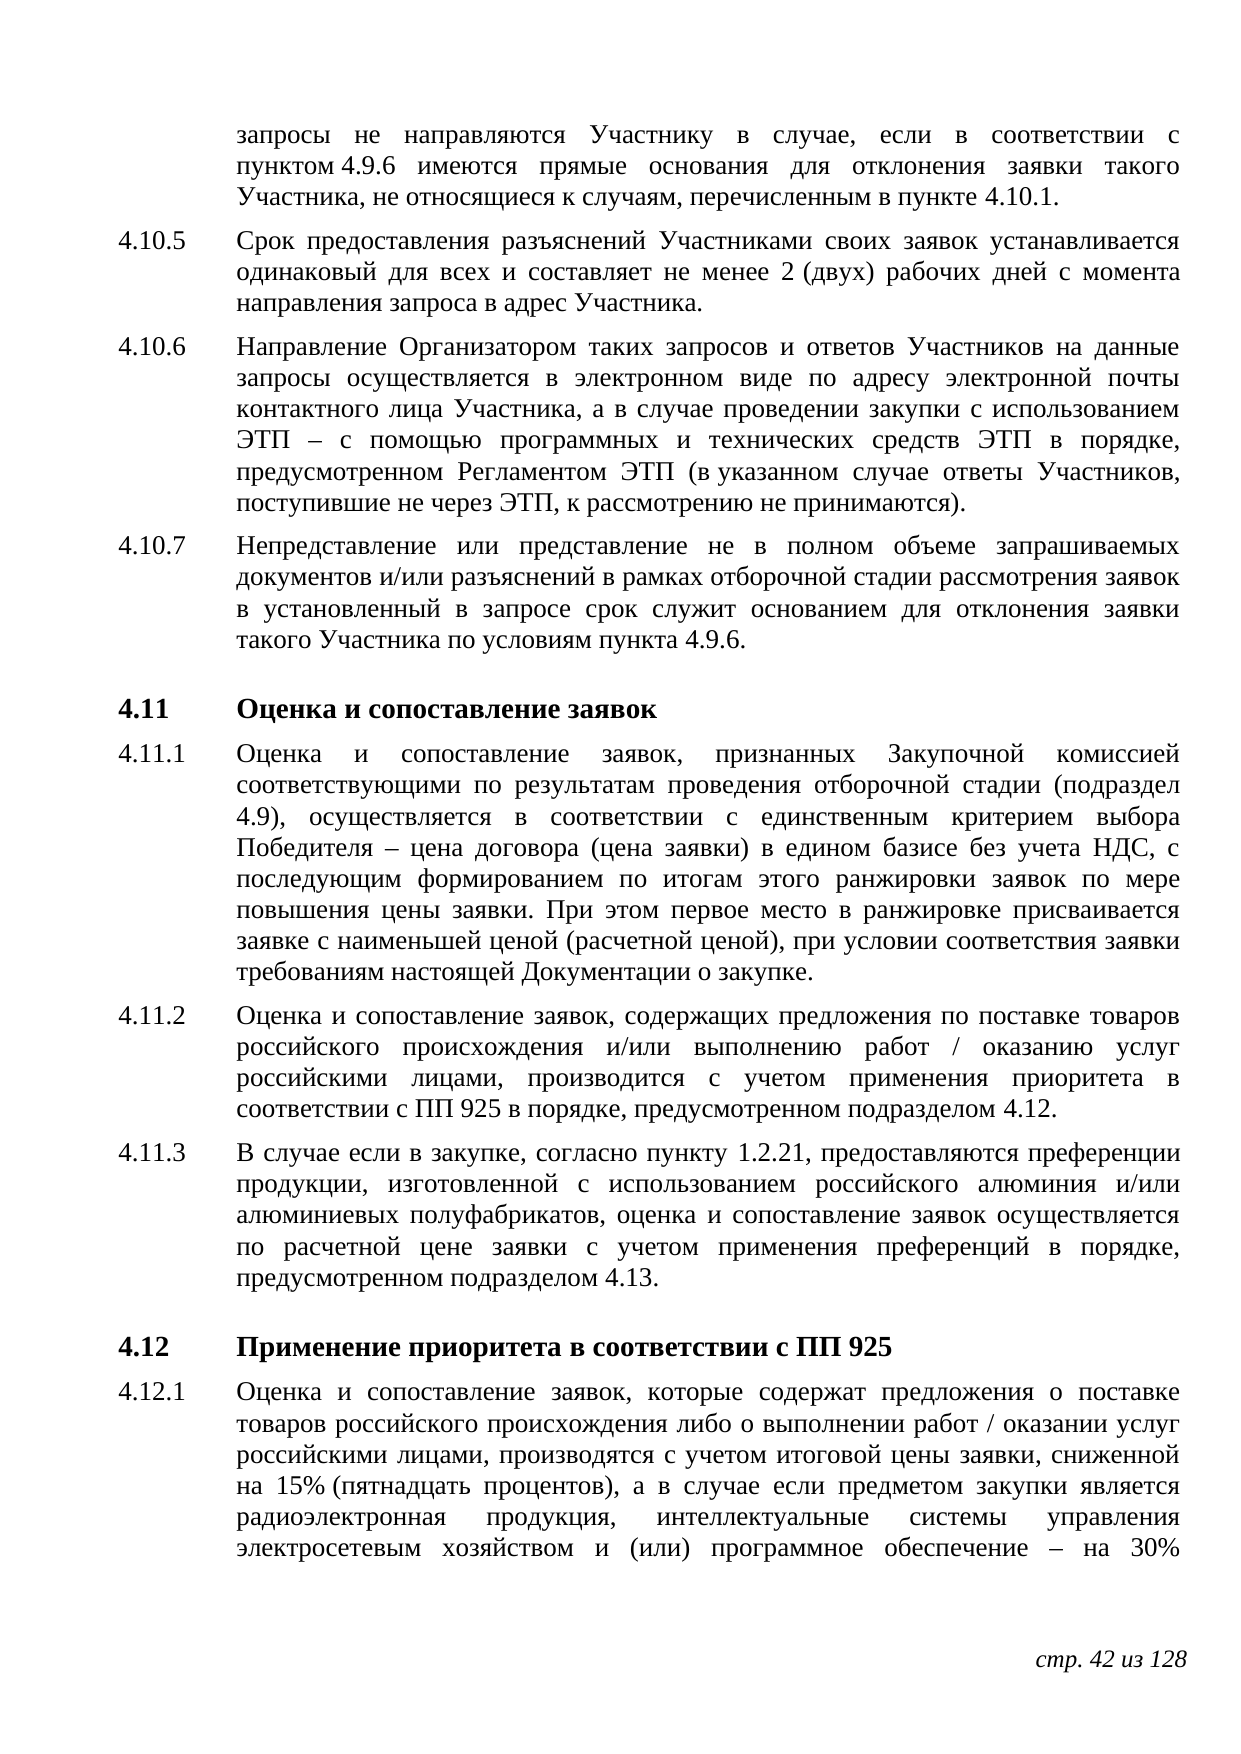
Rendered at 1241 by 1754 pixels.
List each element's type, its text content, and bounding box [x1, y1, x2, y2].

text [118, 1376, 1181, 1562]
text Направление Организатором таких запросов и ответов Участников на данные запросы осуществляется в электронном виде по адресу электронной почты контактного лица Участника, а в случае проведении закупки с использованием ЭТП – с помощью программных и технических средств ЭТП в порядке, предусмотренном Регламентом ЭТП (в указанном случае ответы Участников, поступившие не через ЭТП, к рассмотрению не принимаются). [118, 330, 1181, 517]
text Срок предоставления разъяснений Участниками своих заявок устанавливается одинаковый для всех и составляет не менее 2 (двух) рабочих дней с момента направления запроса в адрес Участника. [118, 224, 1181, 317]
text Непредставление или представление не в полном объеме запрашиваемых документов и/или разъяснений в рамках отборочной стадии рассмотрения заявок в установленный в запросе срок служит основанием для отклонения заявки такого Участника по условиям пункта 4.9.6. [118, 529, 1181, 654]
text Оценка и сопоставление заявок, признанных Закупочной комиссией соответствующими по результатам проведения отборочной стадии (подраздел 4.9), осуществляется в соответствии с единственным критерием выбора Победителя – цена договора (цена заявки) в едином базисе без учета НДС, с последующим формированием по итогам этого ранжировки заявок по мере повышения цены заявки. При этом первое место в ранжировке присваивается заявке с наименьшей ценой (расчетной ценой), при условии соответствия заявки требованиям настоящей Документации о закупке. [118, 737, 1181, 987]
subtitle Применение приоритета в соответствии с ПП 925 [118, 1329, 1181, 1363]
text Оценка и сопоставление заявок, содержащих предложения по поставке товаров российского происхождения и/или выполнению работ / оказанию услуг российскими лицами, производится с учетом применения приоритета в соответствии с ПП 925 в порядке, предусмотренном подразделом 4.12. [118, 999, 1181, 1124]
subtitle Оценка и сопоставление заявок [118, 691, 1181, 725]
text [118, 118, 1181, 212]
text В случае если в закупке, согласно пункту 1.2.21, предоставляются преференции продукции, изготовленной с использованием российского алюминия и/или алюминиевых полуфабрикатов, оценка и сопоставление заявок осуществляется по расчетной цене заявки с учетом применения преференций в порядке, предусмотренном подразделом 4.13. [118, 1136, 1181, 1292]
